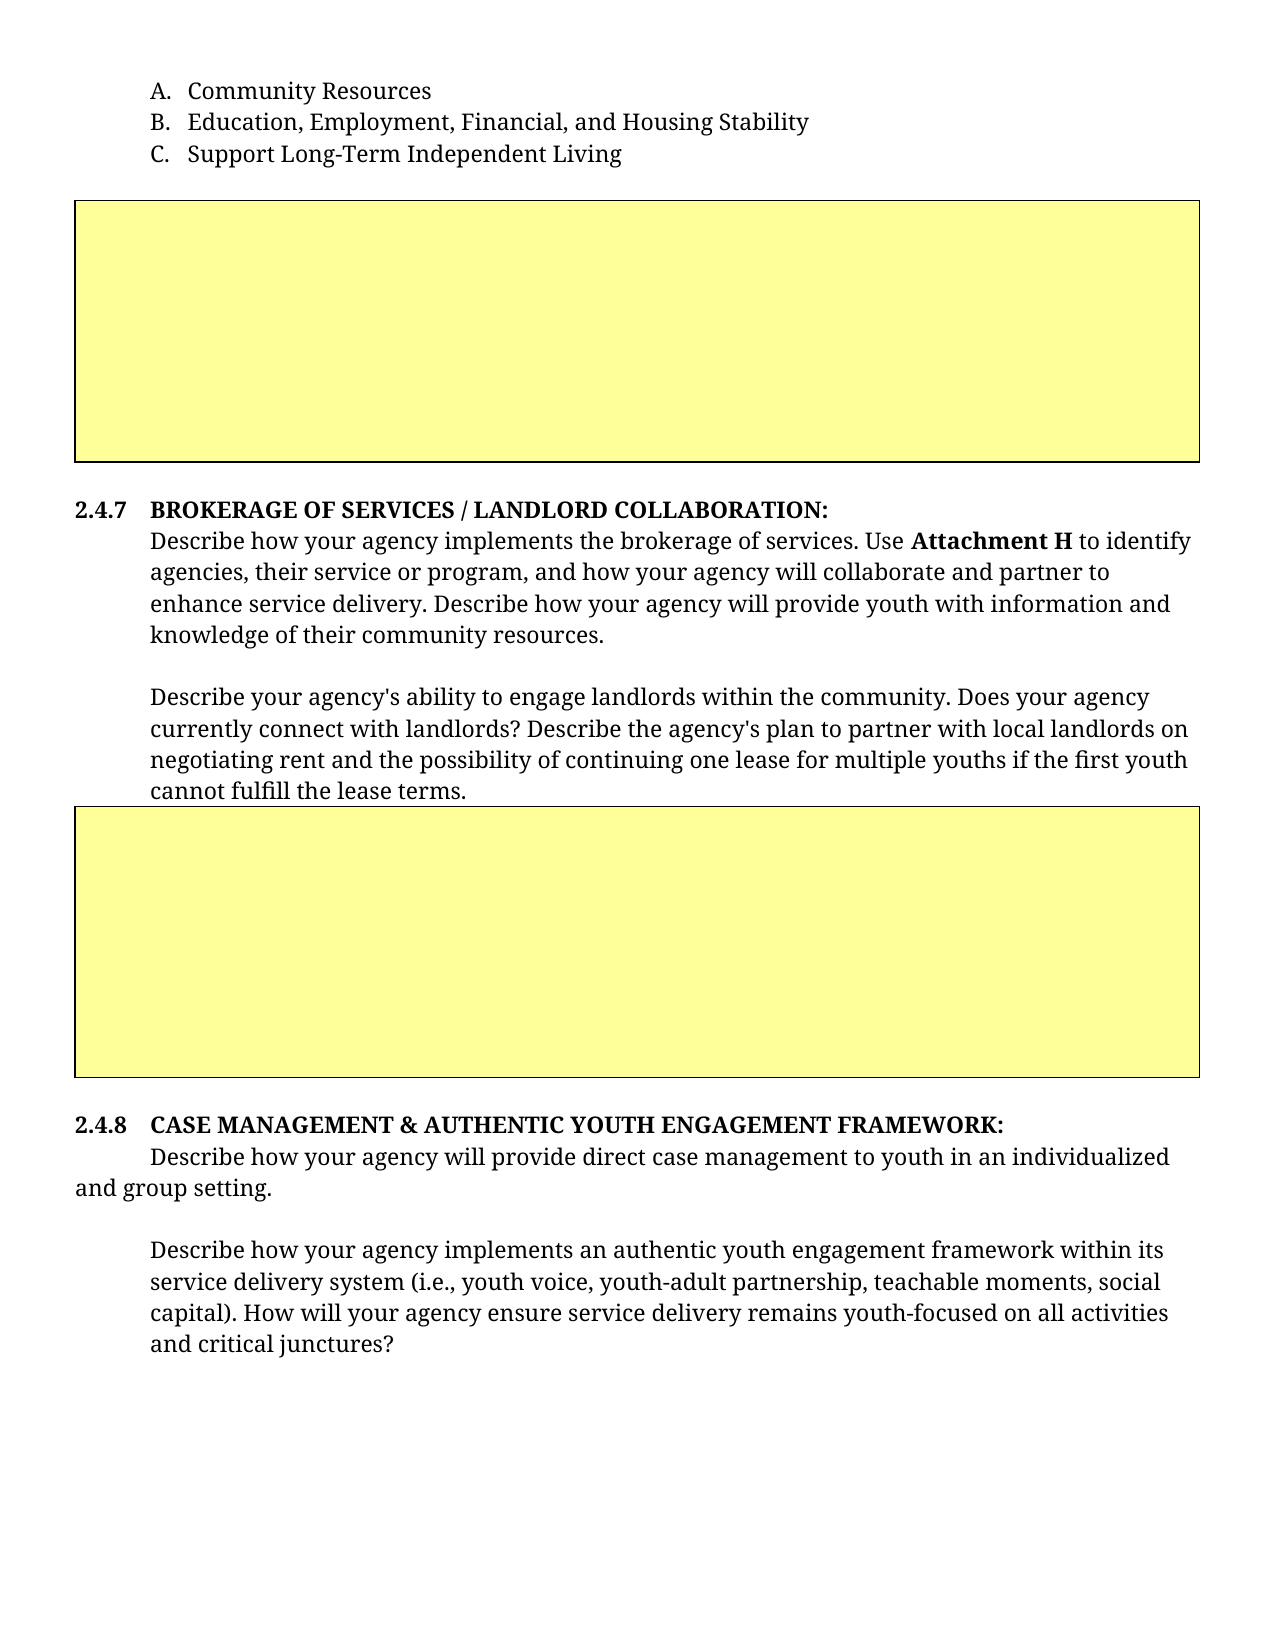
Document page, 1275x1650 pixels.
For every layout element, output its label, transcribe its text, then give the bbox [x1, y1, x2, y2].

text Describe how your agency implements an authentic youth engagement framework within its service delivery system (i.e., youth voice, youth-adult partnership, teachable moments, social capital). How will your agency ensure service delivery remains youth-focused on all activities and critical junctures? [150, 1234, 1200, 1359]
list CASE MANAGEMENT & AUTHENTIC YOUTH ENGAGEMENT FRAMEWORK: [75, 1109, 1200, 1141]
text Describe your agency's ability to engage landlords within the community. Does your agency currently connect with landlords? Describe the agency's plan to partner with local landlords on negotiating rent and the possibility of continuing one lease for multiple youths if the first youth cannot fulfill the lease terms. [150, 681, 1200, 806]
list Support Long-Term Independent Living [150, 137, 1200, 169]
text Describe how your agency will provide direct case management to youth in an individualized and group setting. [75, 1141, 1200, 1203]
table_header [76, 807, 1199, 1077]
list Education, Employment, Financial, and Housing Stability [150, 106, 1200, 137]
list Community Resources [150, 75, 1200, 106]
text Describe how your agency implements the brokerage of services. Use Attachment H to identify agencies, their service or program, and how your agency will collaborate and partner to enhance service delivery. Describe how your agency will provide youth with information and knowledge of their community resources. [150, 525, 1200, 650]
table_header [76, 201, 1199, 461]
list BROKERAGE OF SERVICES / LANDLORD COLLABORATION: [75, 494, 1200, 525]
